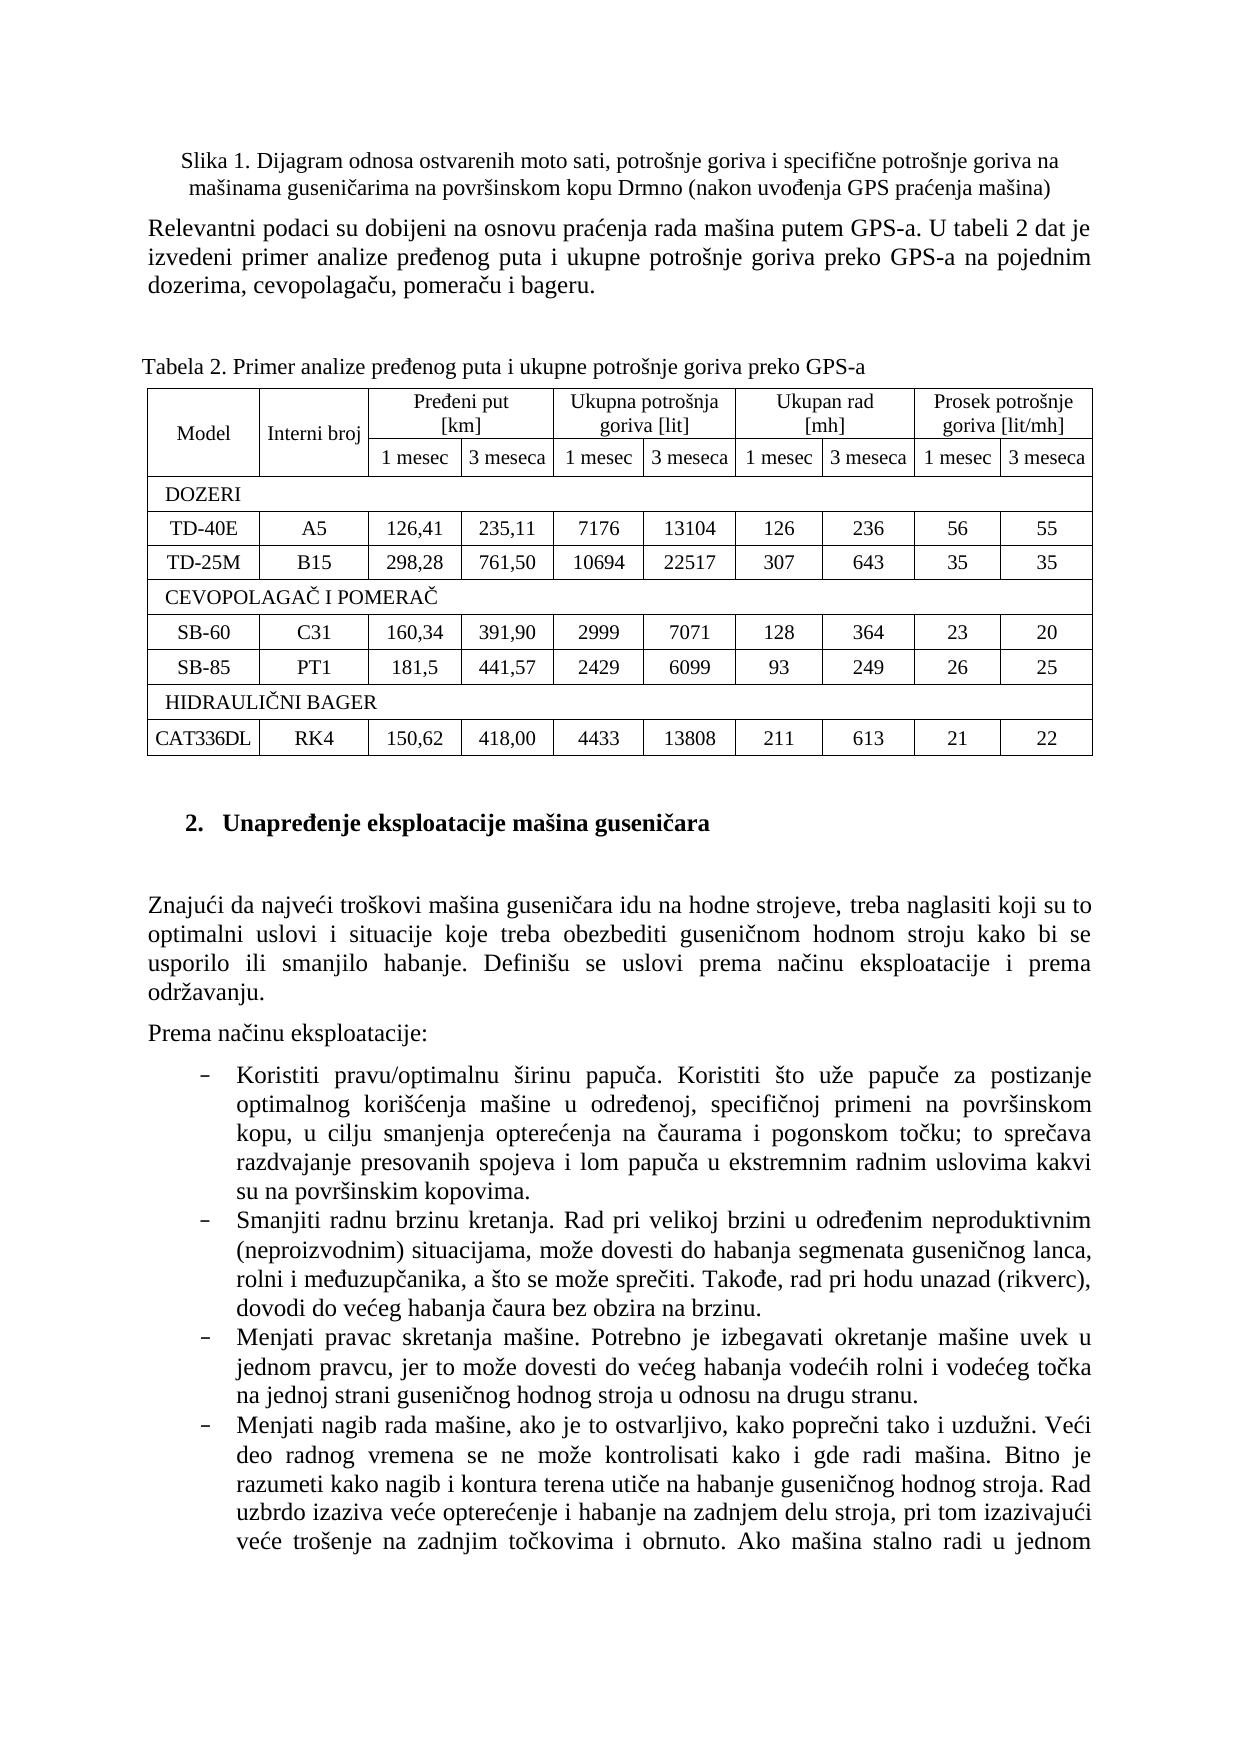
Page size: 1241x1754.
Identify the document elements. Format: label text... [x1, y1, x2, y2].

text Relevantni podaci su dobijeni na osnovu praćenja rada mašina putem GPS-a. U tabeli 2 dat je izvedeni primer analize pređenog puta i ukupne potrošnje goriva preko GPS-a na pojednim dozerima, cevopolagaču, pomeraču i bageru. [148, 213, 1093, 299]
text Slika 1. Dijagram odnosa ostvarenih moto sati, potrošnje goriva i specifične potrošnje goriva na mašinama guseničarima na površinskom kopu Drmno (nakon uvođenja GPS praćenja mašina) [148, 148, 1093, 200]
table_cell 249 [823, 650, 914, 684]
table_cell 3 meseca [1001, 439, 1092, 476]
table_cell 181,5 [369, 650, 461, 684]
table_cell 643 [823, 546, 914, 578]
table_cell 2999 [554, 615, 643, 649]
table_cell 2429 [554, 650, 643, 684]
table_cell 25 [1001, 650, 1092, 684]
table_cell 235,11 [462, 512, 553, 545]
text Prema načinu eksploatacije: [148, 1018, 1093, 1047]
table_cell 21 [915, 720, 1000, 755]
table_cell 1 mesec [369, 439, 461, 476]
table_cell 364 [823, 615, 914, 649]
table_cell 1 mesec [554, 439, 643, 476]
table_cell 391,90 [462, 615, 553, 649]
table_cell 56 [915, 512, 1000, 545]
table_cell TD-25М [148, 546, 259, 578]
table_cell CAT336DL [148, 720, 259, 755]
table_cell 761,50 [462, 546, 553, 578]
table_cell 93 [736, 650, 822, 684]
table_cell 13104 [644, 512, 735, 545]
table_cell 307 [736, 546, 822, 578]
table_cell 236 [823, 512, 914, 545]
table_cell 22 [1001, 720, 1092, 755]
table_cell 22517 [644, 546, 735, 578]
table_header Ukupan rad [mh] [736, 389, 914, 437]
table_cell 13808 [644, 720, 735, 755]
table_cell PT1 [260, 650, 368, 684]
table_cell 6099 [644, 650, 735, 684]
table_header Prosek potrošnje goriva [lit/mh] [915, 389, 1092, 437]
table_cell 35 [915, 546, 1000, 578]
text Znajući da najveći troškovi mašina guseničara idu na hodne strojeve, treba naglasiti koji su to optimalni uslovi i situacije koje treba obezbediti guseničnom hodnom stroju kako bi se usporilo ili smanjilo habanje. Definišu se uslovi prema načinu eksploatacije i prema održavanju. [148, 890, 1093, 1005]
table_cell А5 [260, 512, 368, 545]
table_cell DOZERI [148, 477, 1092, 511]
table_cell 441,57 [462, 650, 553, 684]
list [199, 1409, 1093, 1555]
table_cell 4433 [554, 720, 643, 755]
table_cell 613 [823, 720, 914, 755]
table_cell 3 meseca [462, 439, 553, 476]
table_cell 1 mesec [736, 439, 822, 476]
table_cell 418,00 [462, 720, 553, 755]
table_cell CEVOPOLAGAČ I POMERAČ [148, 580, 1092, 614]
table_cell 20 [1001, 615, 1092, 649]
table_cell HIDRAULIČNI BAGER [148, 685, 1092, 719]
table_cell 7176 [554, 512, 643, 545]
table_cell RK4 [260, 720, 368, 755]
list Menjati pravac skretanja mašine. Potrebno je izbegavati okretanje mašine uvek u jednom pravcu, jer to može dovesti do većeg habanja vodećih rolni i vodećeg točka na jednoj strani guseničnog hodnog stroja u odnosu na drugu stranu. [199, 1321, 1093, 1409]
table_cell 55 [1001, 512, 1092, 545]
text Tabela 2. Primer analize pređenog puta i ukupne potrošnje goriva preko GPS-a [142, 353, 1098, 379]
table_cell C31 [260, 615, 368, 649]
table_cell 160,34 [369, 615, 461, 649]
table_cell 150,62 [369, 720, 461, 755]
table_cell TD-40E [148, 512, 259, 545]
table_cell 298,28 [369, 546, 461, 578]
table_cell 211 [736, 720, 822, 755]
table_cell 23 [915, 615, 1000, 649]
table_cell 3 meseca [644, 439, 735, 476]
table_cell 126 [736, 512, 822, 545]
table_cell 10694 [554, 546, 643, 578]
list Unapređenje eksploatacije mašina guseničara [185, 808, 1093, 837]
table_cell SB-85 [148, 650, 259, 684]
table_cell 128 [736, 615, 822, 649]
table_cell 126,41 [369, 512, 461, 545]
table_cell 7071 [644, 615, 735, 649]
table_cell 3 meseca [823, 439, 914, 476]
table_header Interni broj [260, 389, 368, 476]
table_cell SB-60 [148, 615, 259, 649]
list Smanjiti radnu brzinu kretanja. Rad pri velikoj brzini u određenim neproduktivnim (neproizvodnim) situacijama, može dovesti do habanja segmenata guseničnog lanca, rolni i međuzupčanika, a što se može sprečiti. Takođe, rad pri hodu unazad (rikverc), dovodi do većeg habanja čaura bez obzira na brzinu. [199, 1204, 1093, 1321]
table_cell 35 [1001, 546, 1092, 578]
table_header Ukupna potrošnja goriva [lit] [554, 389, 735, 437]
list Koristiti pravu/optimalnu širinu papuča. Koristiti što uže papuče za postizanje optimalnog korišćenja mašine u određenoj, specifičnoj primeni na površinskom kopu, u cilju smanjenja opterećenja na čaurama i pogonskom točku; to sprečava razdvajanje presovanih spojeva i lom papuča u ekstremnim radnim uslovima kakvi su na površinskim kopovima. [199, 1059, 1093, 1204]
table_cell 26 [915, 650, 1000, 684]
table_header Pređeni put [km] [369, 389, 553, 437]
table_header Model [148, 389, 259, 476]
table_cell В15 [260, 546, 368, 578]
table_cell 1 mesec [915, 439, 1000, 476]
